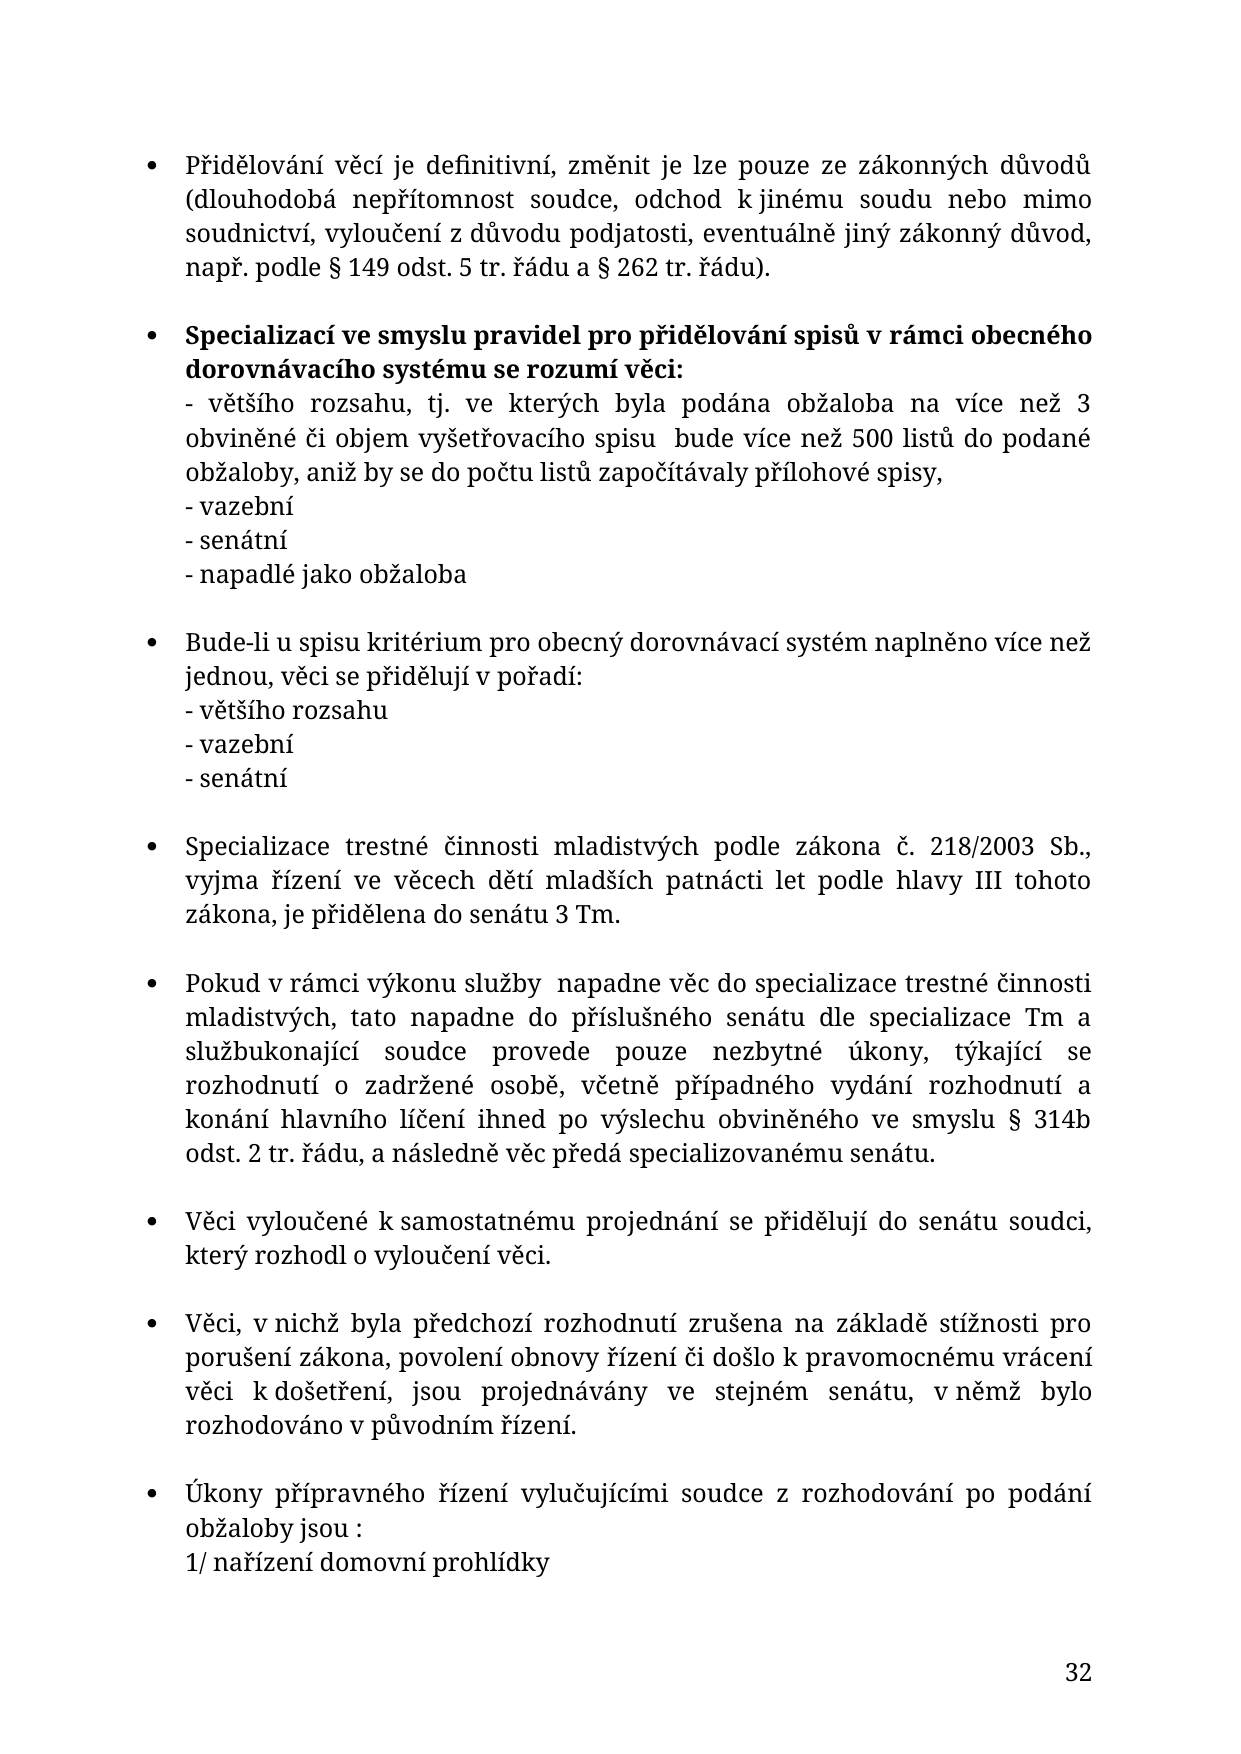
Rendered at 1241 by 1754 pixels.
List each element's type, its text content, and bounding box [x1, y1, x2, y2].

text - většího rozsahu, tj. ve kterých byla podána obžaloba na více než 3 obviněné či objem vyšetřovacího spisu bude více než 500 listů do podané obžaloby, aniž by se do počtu listů započítávaly přílohové spisy, [185, 386, 1092, 488]
list Věci vyloučené k samostatnému projednání se přidělují do senátu soudci, který rozhodl o vyloučení věci. [148, 1204, 1092, 1272]
text - vazební [148, 727, 1092, 761]
list Specializace trestné činnosti mladistvých podle zákona č. 218/2003 Sb., vyjma řízení ve věcech dětí mladších patnácti let podle hlavy III tohoto zákona, je přidělena do senátu 3 Tm. [148, 829, 1092, 931]
list Úkony přípravného řízení vylučujícími soudce z rozhodování po podání obžaloby jsou : [148, 1476, 1092, 1544]
text - senátní [148, 522, 1092, 556]
text - senátní [148, 761, 1092, 795]
list Bude-li u spisu kritérium pro obecný dorovnávací systém naplněno více než jednou, věci se přidělují v pořadí: [148, 624, 1092, 693]
text - napadlé jako obžaloba [148, 556, 1092, 591]
list Specializací ve smyslu pravidel pro přidělování spisů v rámci obecného dorovnávacího systému se rozumí věci: [148, 318, 1092, 386]
list Pokud v rámci výkonu služby napadne věc do specializace trestné činnosti mladistvých, tato napadne do příslušného senátu dle specializace Tm a službukonající soudce provede pouze nezbytné úkony, týkající se rozhodnutí o zadržené osobě, včetně případného vydání rozhodnutí a konání hlavního líčení ihned po výslechu obviněného ve smyslu § 314b odst. 2 tr. řádu, a následně věc předá specializovanému senátu. [148, 965, 1092, 1169]
text - většího rozsahu [148, 693, 1092, 727]
text 1/ nařízení domovní prohlídky [148, 1544, 1092, 1578]
list Věci, v nichž byla předchozí rozhodnutí zrušena na základě stížnosti pro porušení zákona, povolení obnovy řízení či došlo k pravomocnému vrácení věci k došetření, jsou projednávány ve stejném senátu, v němž bylo rozhodováno v původním řízení. [148, 1306, 1092, 1442]
text - vazební [148, 488, 1092, 522]
list Přidělování věcí je definitivní, změnit je lze pouze ze zákonných důvodů (dlouhodobá nepřítomnost soudce, odchod k jinému soudu nebo mimo soudnictví, vyloučení z důvodu podjatosti, eventuálně jiný zákonný důvod, např. podle § 149 odst. 5 tr. řádu a § 262 tr. řádu). [148, 148, 1092, 284]
